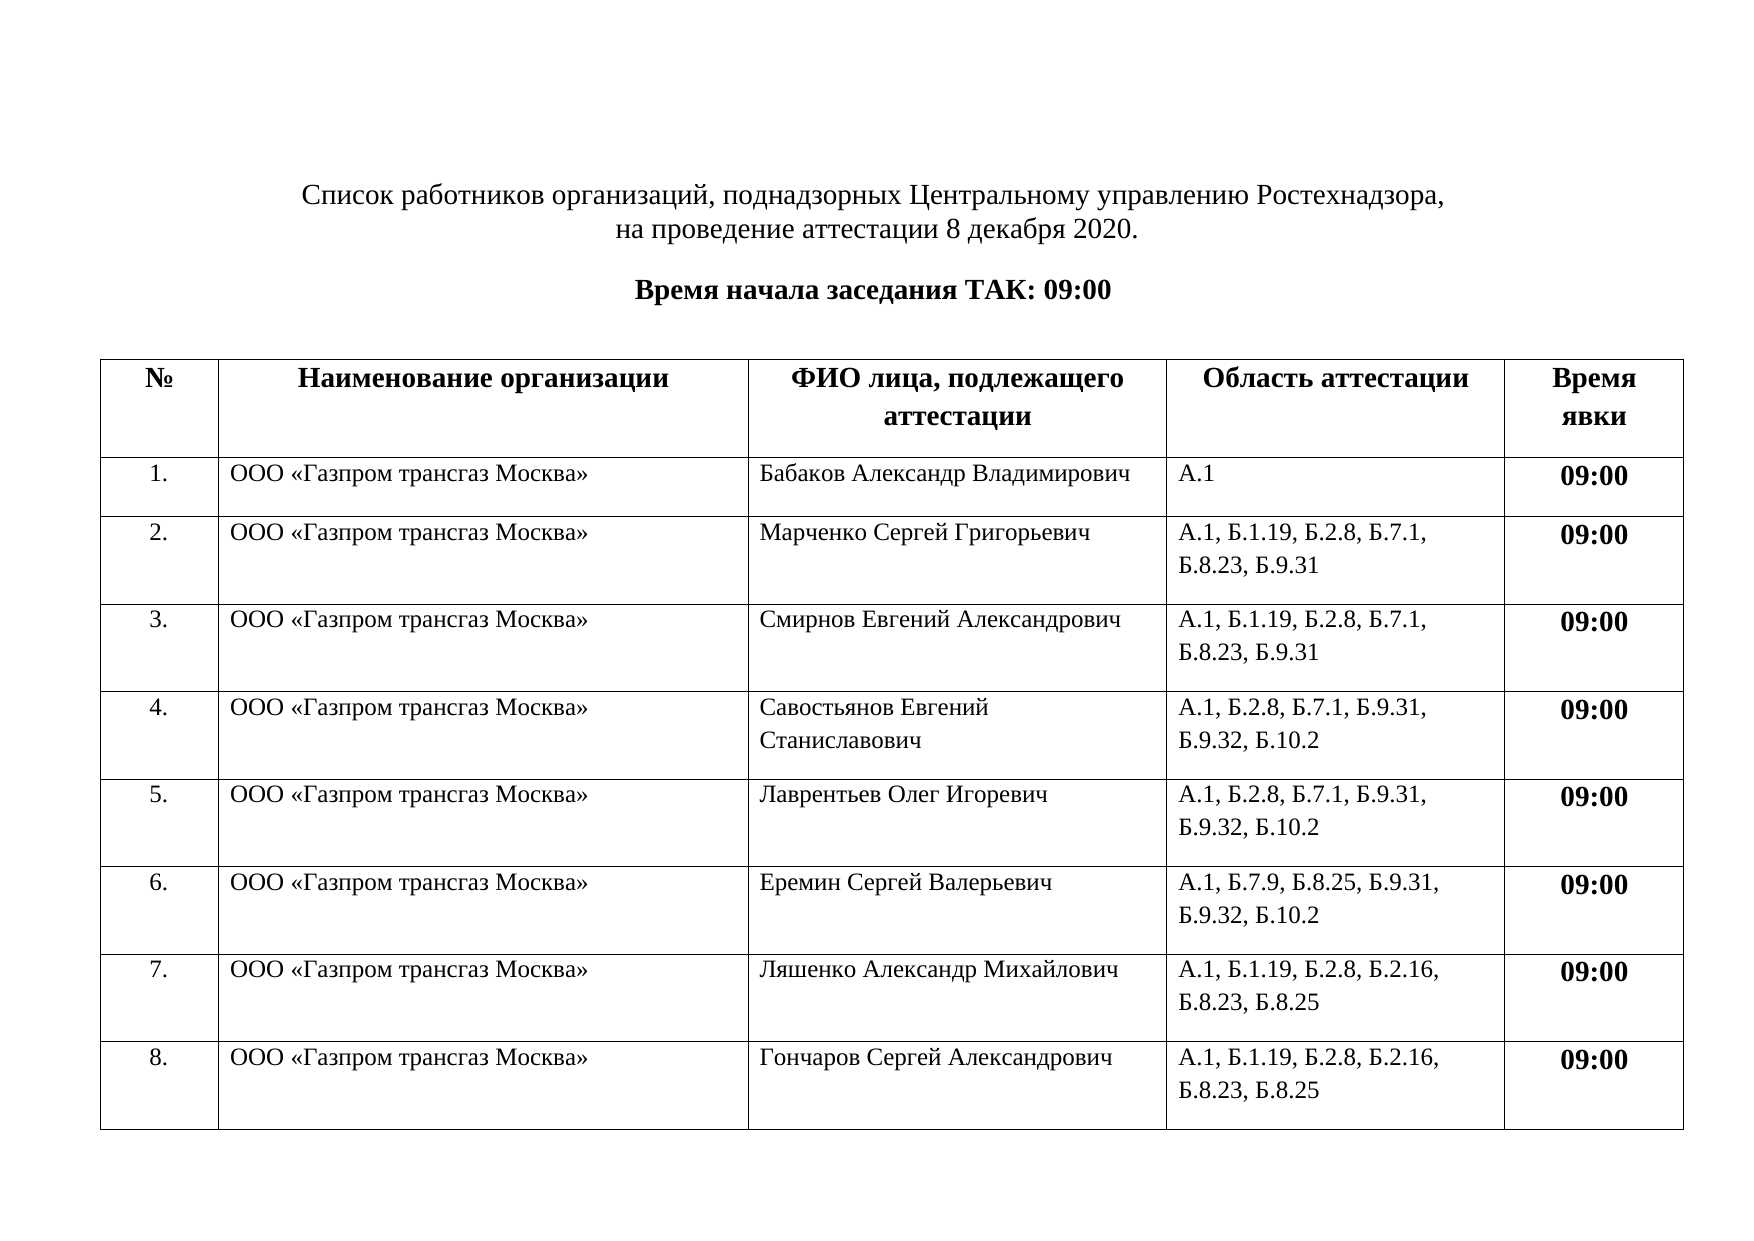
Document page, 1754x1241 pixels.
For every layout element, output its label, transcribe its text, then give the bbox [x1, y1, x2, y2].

table_cell ООО «Газпром трансгаз Москва» [219, 955, 748, 1041]
table_cell 09:00 [1505, 517, 1683, 603]
text Время начала заседания ТАК: 09:00 [118, 272, 1628, 306]
table_cell Еремин Сергей Валерьевич [749, 867, 1166, 953]
table_cell Савостьянов Евгений Станиславович [749, 692, 1166, 778]
table_cell [101, 692, 218, 778]
table_cell ООО «Газпром трансгаз Москва» [219, 867, 748, 953]
table_cell [101, 867, 218, 953]
table_cell А.1, Б.2.8, Б.7.1, Б.9.31, Б.9.32, Б.10.2 [1167, 780, 1504, 866]
table_cell А.1, Б.7.9, Б.8.25, Б.9.31, Б.9.32, Б.10.2 [1167, 867, 1504, 953]
text Список работников организаций, поднадзорных Центральному управлению Ростехнадзора, на проведение аттестации 8 декабря 2020. [126, 177, 1628, 272]
table_cell [101, 1042, 218, 1128]
table_cell Смирнов Евгений Александрович [749, 605, 1166, 691]
table_cell ООО «Газпром трансгаз Москва» [219, 605, 748, 691]
table_cell 09:00 [1505, 955, 1683, 1041]
table_cell 09:00 [1505, 867, 1683, 953]
table_cell 09:00 [1505, 605, 1683, 691]
table_cell А.1 [1167, 458, 1504, 516]
table_cell [101, 517, 218, 603]
table_cell Марченко Сергей Григорьевич [749, 517, 1166, 603]
table_header № [101, 360, 218, 457]
table_cell [101, 605, 218, 691]
table_cell 09:00 [1505, 458, 1683, 516]
table_cell А.1, Б.1.19, Б.2.8, Б.7.1, Б.8.23, Б.9.31 [1167, 605, 1504, 691]
table_cell Ляшенко Александр Михайлович [749, 955, 1166, 1041]
table_cell ООО «Газпром трансгаз Москва» [219, 780, 748, 866]
table_cell Гончаров Сергей Александрович [749, 1042, 1166, 1128]
table_cell [101, 780, 218, 866]
table_cell [101, 955, 218, 1041]
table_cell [219, 1042, 748, 1128]
table_header Наименование организации [219, 360, 748, 457]
table_cell [101, 458, 218, 516]
table_cell А.1, Б.1.19, Б.2.8, Б.2.16, Б.8.23, Б.8.25 [1167, 1042, 1504, 1128]
table_cell 09:00 [1505, 780, 1683, 866]
table_cell Лаврентьев Олег Игоревич [749, 780, 1166, 866]
table_cell ООО «Газпром трансгаз Москва» [219, 517, 748, 603]
table_cell ООО «Газпром трансгаз Москва» [219, 692, 748, 778]
table_cell 09:00 [1505, 1042, 1683, 1128]
table_cell А.1, Б.1.19, Б.2.8, Б.2.16, Б.8.23, Б.8.25 [1167, 955, 1504, 1041]
table_cell Бабаков Александр Владимирович [749, 458, 1166, 516]
table_cell А.1, Б.2.8, Б.7.1, Б.9.31, Б.9.32, Б.10.2 [1167, 692, 1504, 778]
table_header Область аттестации [1167, 360, 1504, 457]
table_cell А.1, Б.1.19, Б.2.8, Б.7.1, Б.8.23, Б.9.31 [1167, 517, 1504, 603]
table_cell ООО «Газпром трансгаз Москва» [219, 458, 748, 516]
table_cell 09:00 [1505, 692, 1683, 778]
table_header ФИО лица, подлежащего аттестации [749, 360, 1166, 457]
table_header Время явки [1505, 360, 1683, 457]
